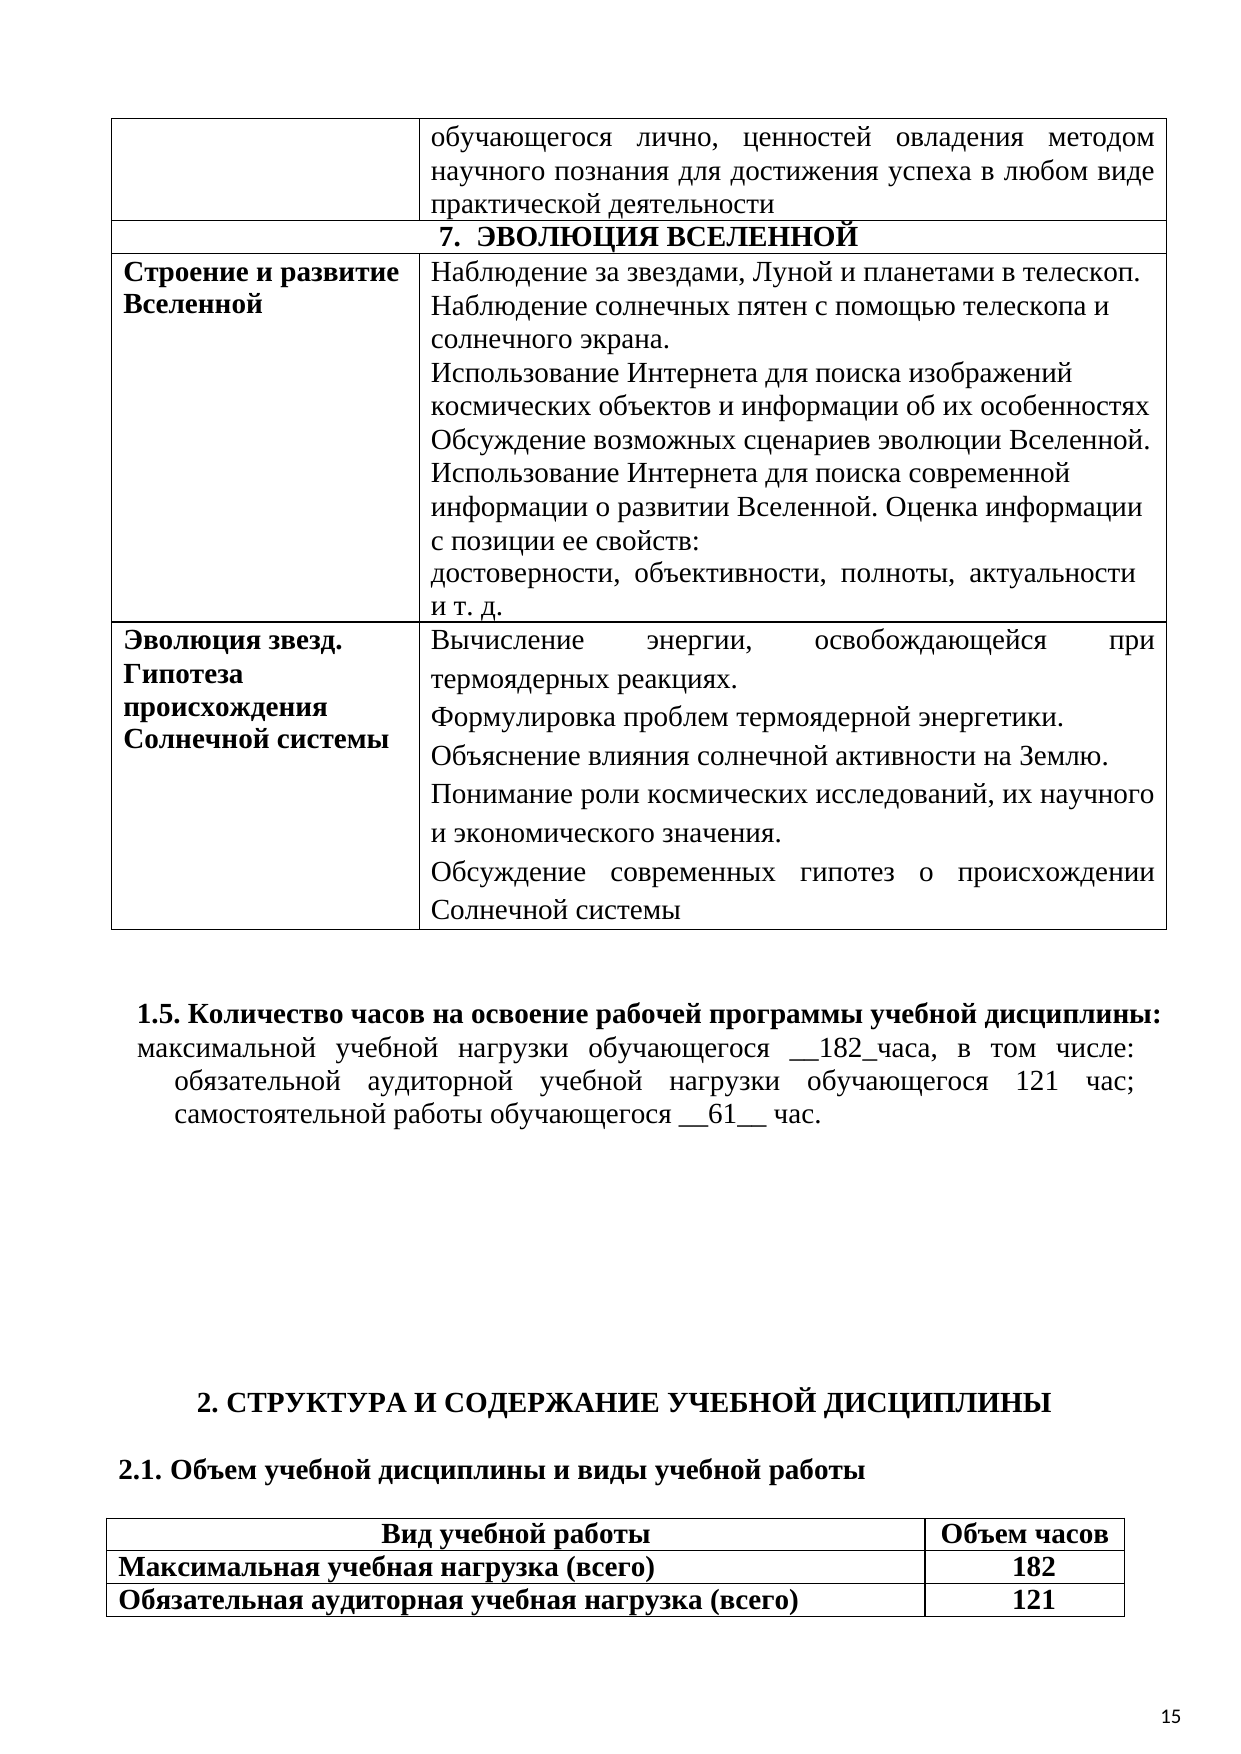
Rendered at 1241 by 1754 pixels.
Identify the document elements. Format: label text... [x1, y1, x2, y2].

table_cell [112, 119, 419, 220]
table_cell 182 [926, 1551, 1124, 1583]
table_header Объем часов [926, 1519, 1124, 1550]
table_cell Максимальная учебная нагрузка (всего) [107, 1551, 924, 1583]
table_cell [420, 119, 1166, 220]
table_cell 121 [926, 1584, 1124, 1616]
table_cell Строение и развитие Вселенной [112, 254, 419, 621]
table_cell Обязательная аудиторная учебная нагрузка (всего) [107, 1584, 924, 1616]
table_cell ЭВОЛЮЦИЯ ВСЕЛЕННОЙ [112, 221, 1166, 253]
table_header Вид учебной работы [107, 1519, 924, 1550]
table_cell Вычисление энергии, освобождающейся при термоядерных реакциях. Формулировка проблем термоядерной энергетики. Объяснение влияния солнечной активности на Землю. Понимание роли космических исследований, их научного и экономического значения. Обсуждение современных гипотез о происхождении Солнечной системы [420, 623, 1166, 929]
table_cell Эволюция звезд. Гипотеза происхождения Солнечной системы [112, 623, 419, 929]
table_cell Наблюдение за звездами, Луной и планетами в телескоп. Наблюдение солнечных пятен с помощью телескопа и солнечного экрана. Использование Интернета для поиска изображений космических объектов и информации об их особенностях Обсуждение возможных сценариев эволюции Вселенной. Использование Интернета для поиска современной информации о развитии Вселенной. Оценка информации с позиции ее свойств: достоверности, объективности, полноты, актуальности и т. д. [420, 254, 1166, 621]
text 1.5. Количество часов на освоение рабочей программы учебной дисциплины: [137, 997, 1175, 1030]
text максимальной учебной нагрузки обучающегося __182_часа, в том числе: обязательной аудиторной учебной нагрузки обучающегося 121 час; самостоятельной работы обучающегося __61__ час. [137, 1031, 1135, 1130]
list СТРУКТУРА И СОДЕРЖАНИЕ УЧЕБНОЙ ДИСЦИПЛИНЫ [197, 1385, 1181, 1419]
list Объем учебной дисциплины и виды учебной работы [118, 1452, 1181, 1486]
